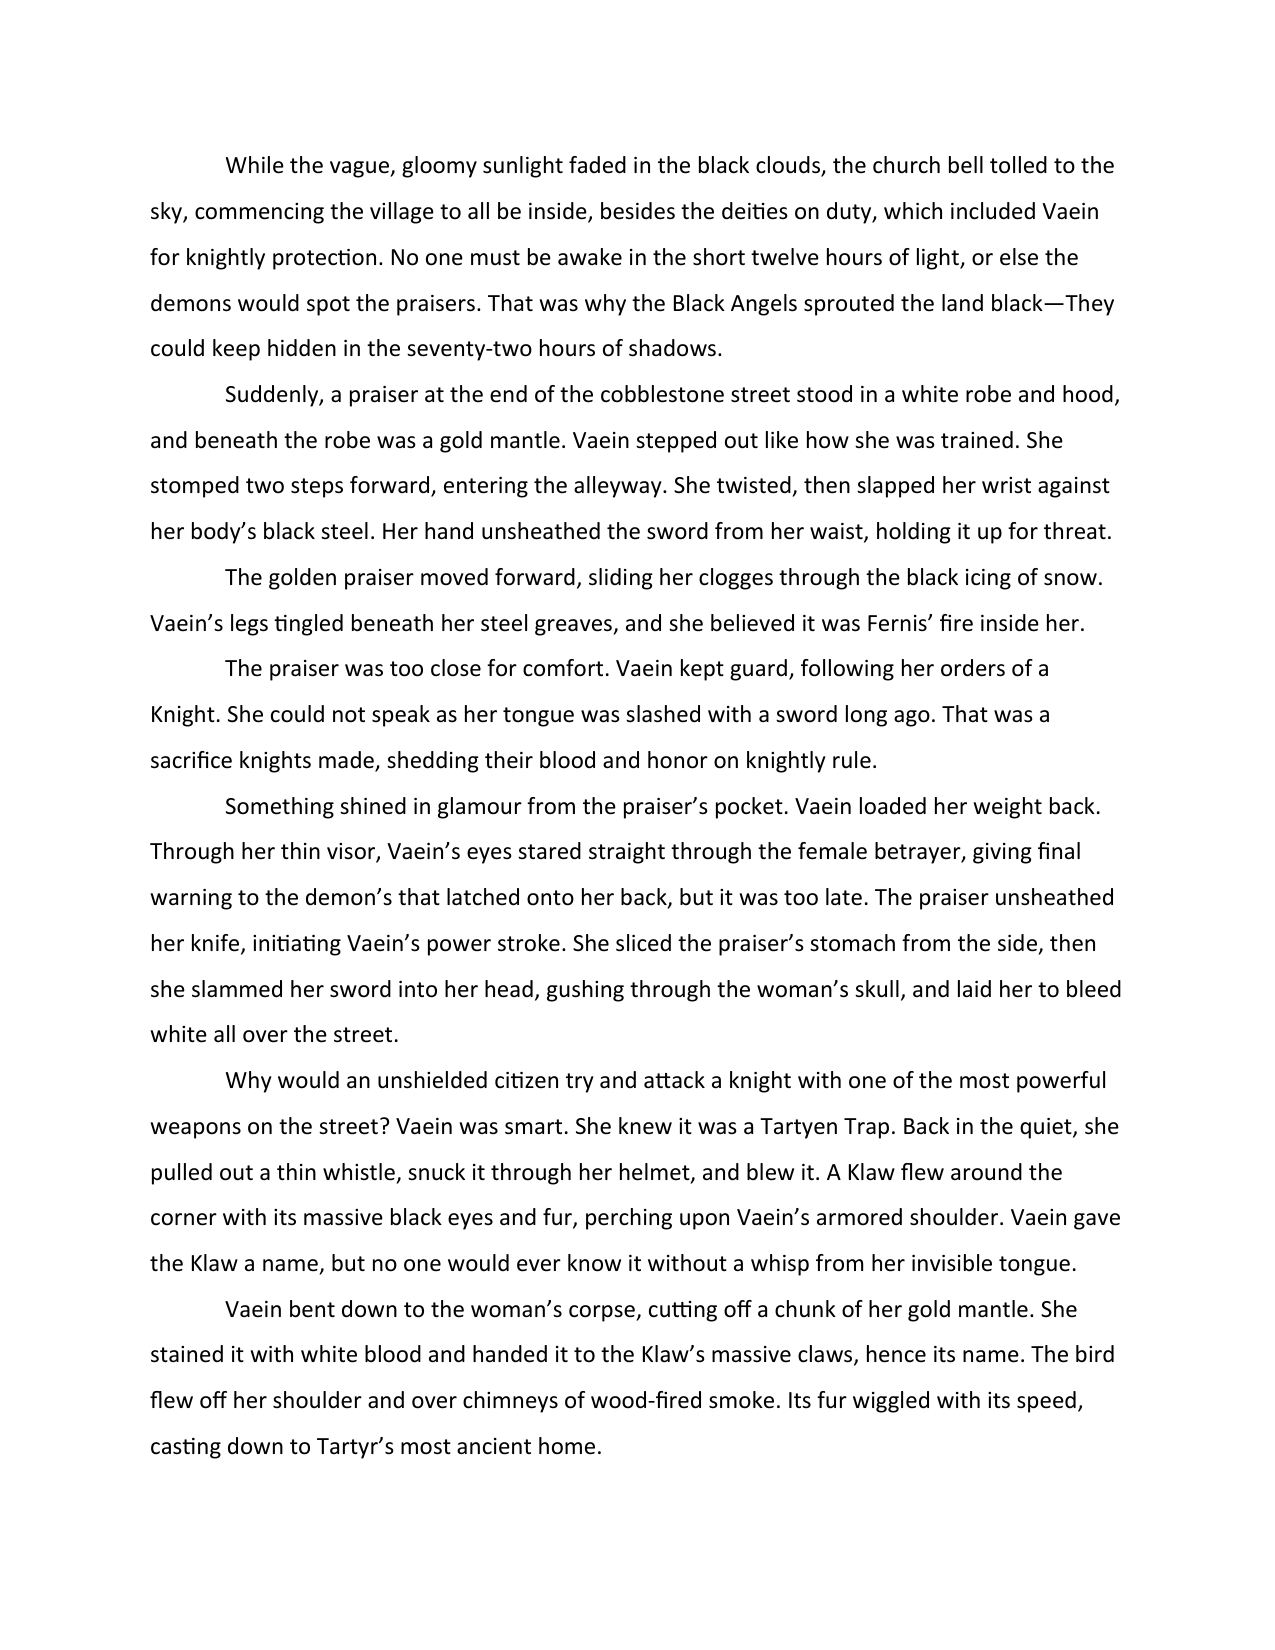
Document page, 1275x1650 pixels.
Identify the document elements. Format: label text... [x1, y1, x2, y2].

text While the vague, gloomy sunlight faded in the black clouds, the church bell tolled to the sky, commencing the village to all be inside, besides the deities on duty, which included Vaein for knightly protection. No one must be awake in the short twelve hours of light, or else the demons would spot the praisers. That was why the Black Angels sprouted the land black—They could keep hidden in the seventy-two hours of shadows. [150, 150, 1125, 363]
text The praiser was too close for comfort. Vaein kept guard, following her orders of a Knight. She could not speak as her tongue was slashed with a sword long ago. That was a sacrifice knights made, shedding their blood and honor on knightly rule. [150, 653, 1125, 775]
text Suddenly, a praiser at the end of the cobblestone street stood in a white robe and hood, and beneath the robe was a gold mantle. Vaein stepped out like how she was trained. She stomped two steps forward, entering the alleyway. She twisted, then slapped her wrist against her body’s black steel. Her hand unsheathed the sword from her waist, holding it up for threat. [150, 379, 1125, 546]
text Vaein bent down to the woman’s corpse, cutting off a chunk of her gold mantle. She stained it with white blood and handed it to the Klaw’s massive claws, hence its name. The bird flew off her shoulder and over chimneys of wood-fired smoke. Its fur wiggled with its speed, casting down to Tartyr’s most ancient home. [150, 1293, 1125, 1461]
text Something shined in glamour from the praiser’s pocket. Vaein loaded her weight back. Through her thin visor, Vaein’s eyes stared straight through the female betrayer, giving final warning to the demon’s that latched onto her back, but it was too late. The praiser unsheathed her knife, initiating Vaein’s power stroke. She sliced the praiser’s stomach from the side, then she slammed her sword into her head, gushing through the woman’s skull, and laid her to bleed white all over the street. [150, 790, 1125, 1049]
text The golden praiser moved forward, sliding her clogges through the black icing of snow. Vaein’s legs tingled beneath her steel greaves, and she believed it was Fernis’ fire inside her. [150, 562, 1125, 638]
text Why would an unshielded citizen try and attack a knight with one of the most powerful weapons on the street? Vaein was smart. She knew it was a Tartyen Trap. Back in the quiet, she pulled out a thin whistle, snuck it through her helmet, and blew it. A Klaw flew around the corner with its massive black eyes and fur, perching upon Vaein’s armored shoulder. Vaein gave the Klaw a name, but no one would ever know it without a whisp from her invisible tongue. [150, 1064, 1125, 1278]
